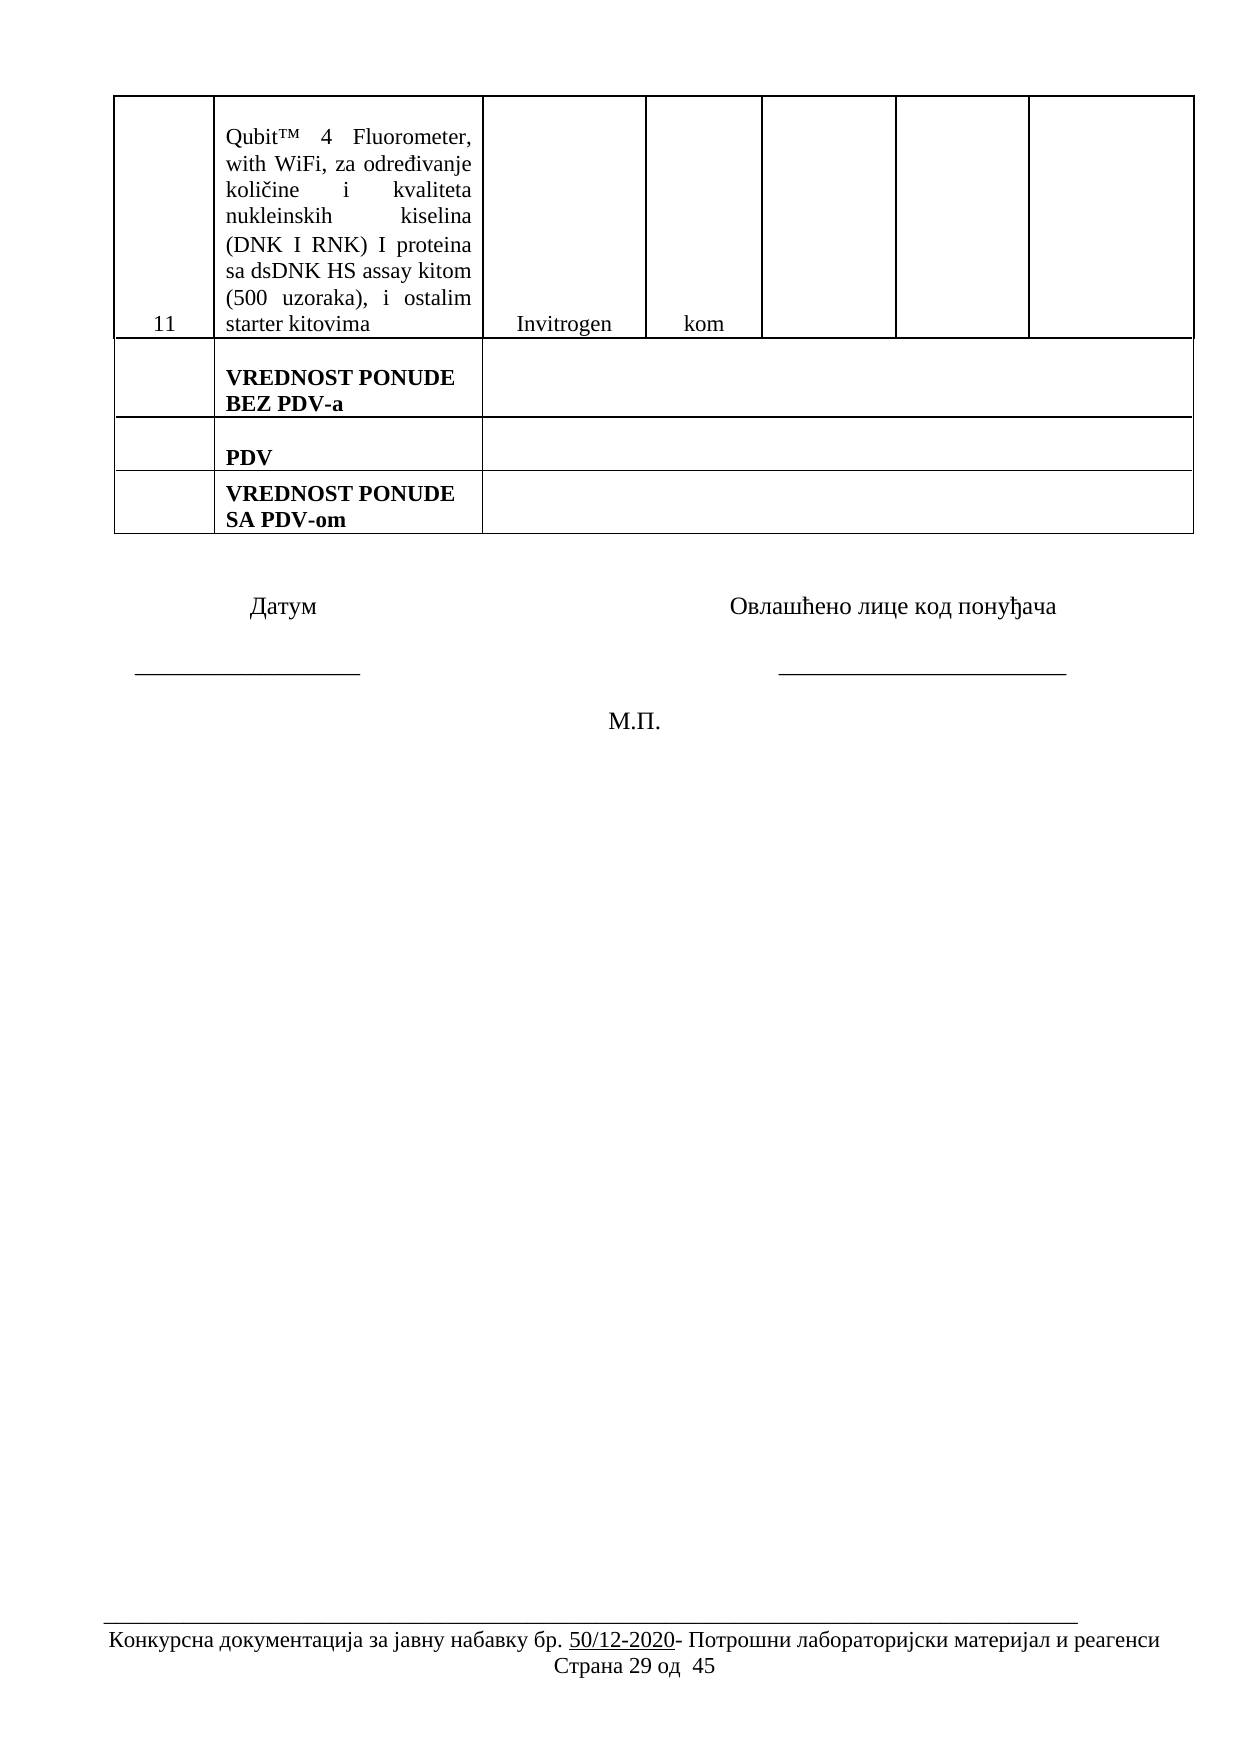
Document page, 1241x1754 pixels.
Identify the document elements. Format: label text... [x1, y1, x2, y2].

table_cell [483, 337, 1193, 416]
table_cell [115, 471, 214, 533]
text М.П. [103, 706, 1165, 735]
table_cell Invitrogen [484, 97, 645, 337]
text __________________ _______________________ [103, 649, 1165, 677]
table_cell VREDNOST PONUDE SA PDV-om [215, 471, 482, 533]
table_cell PDV [215, 418, 482, 470]
table_cell VREDNOST PONUDE BEZ PDV-a [215, 339, 482, 416]
table_cell [115, 338, 214, 416]
table_cell [763, 97, 895, 337]
text Датум Овлашћено лице код понуђача [141, 591, 1165, 620]
table_cell [483, 416, 1193, 470]
table_cell [483, 470, 1193, 533]
table_cell [1030, 97, 1193, 337]
table_cell 11 [115, 97, 213, 337]
table_cell [115, 417, 214, 470]
table_cell [897, 97, 1028, 337]
table_cell Qubit™ 4 Fluorometer, with WiFi, za određivanje količine i kvaliteta nukleinskih kiselina (DNK I RNK) I proteina sa dsDNK HS assay kitom (500 uzoraka), i ostalim starter kitovima [215, 97, 482, 337]
table_cell kom [647, 97, 761, 337]
